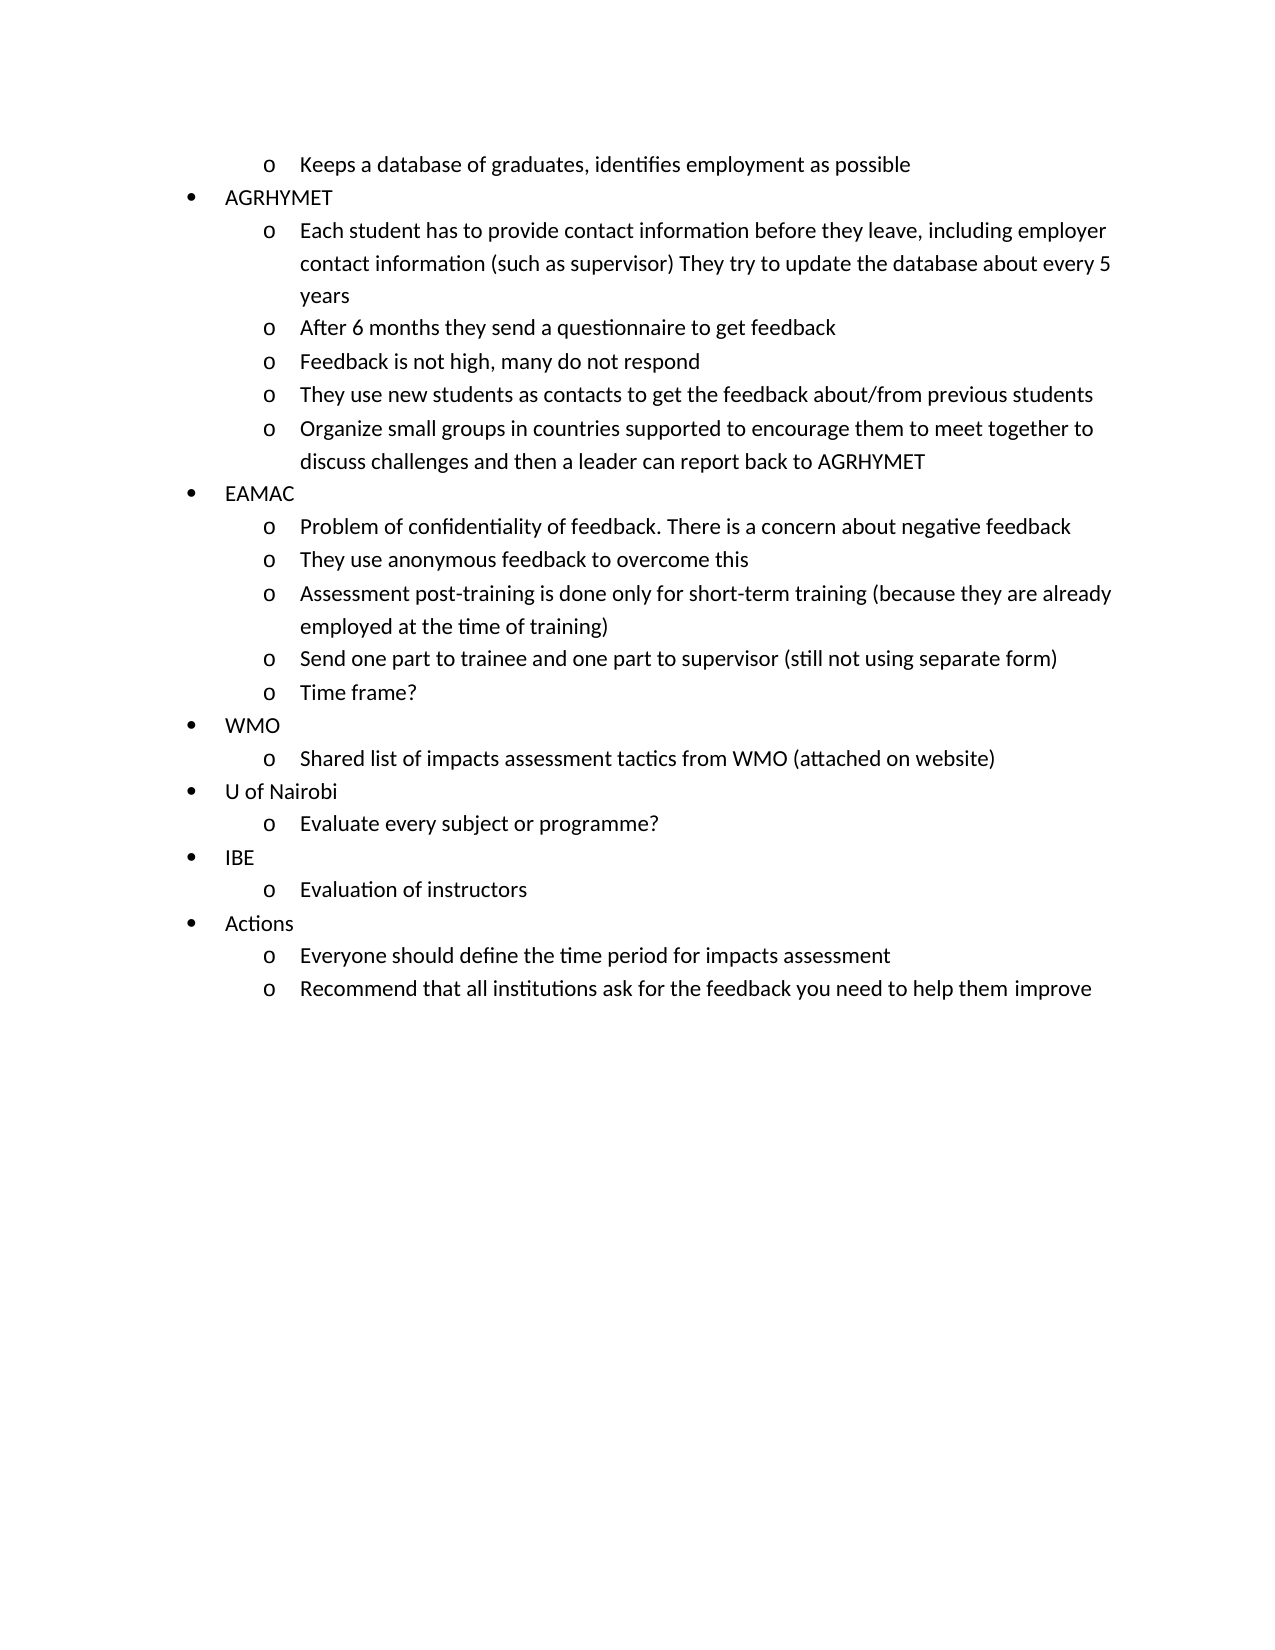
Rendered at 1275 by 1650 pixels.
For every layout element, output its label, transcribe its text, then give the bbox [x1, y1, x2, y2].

list Feedback is not high, many do not respond [262, 347, 1125, 376]
list Organize small groups in countries supported to encourage them to meet together to discuss challenges and then a leader can report back to AGRHYMET [262, 414, 1125, 475]
list They use anonymous feedback to overcome this [262, 545, 1125, 574]
list Time frame? [262, 678, 1125, 707]
list Send one part to trainee and one part to supervisor (still not using separate form) [262, 644, 1125, 673]
list Shared list of impacts assessment tactics from WMO (attached on website) [262, 744, 1125, 773]
list Each student has to provide contact information before they leave, including employer contact information (such as supervisor) They try to update the database about every 5 years [262, 216, 1125, 309]
list Everyone should define the time period for impacts assessment [262, 941, 1125, 970]
list Problem of confidentiality of feedback. There is a concern about negative feedback [262, 512, 1125, 541]
list EAMAC [187, 479, 1125, 508]
list They use new students as contacts to get the feedback about/from previous students [262, 381, 1125, 410]
list Evaluation of instructors [262, 875, 1125, 904]
list Recommend that all institutions ask for the feedback you need to help them improve [262, 974, 1125, 1003]
list Keeps a database of graduates, identifies employment as possible [262, 150, 1125, 179]
list AGRHYMET [187, 183, 1125, 212]
list Actions [187, 909, 1125, 937]
list Evaluate every subject or programme? [262, 809, 1125, 838]
list U of Nairobi [187, 777, 1125, 805]
list After 6 months they send a questionnaire to get feedback [262, 313, 1125, 343]
list Assessment post-training is done only for short-term training (because they are already employed at the time of training) [262, 579, 1125, 640]
list IBE [187, 843, 1125, 871]
list WMO [187, 711, 1125, 739]
